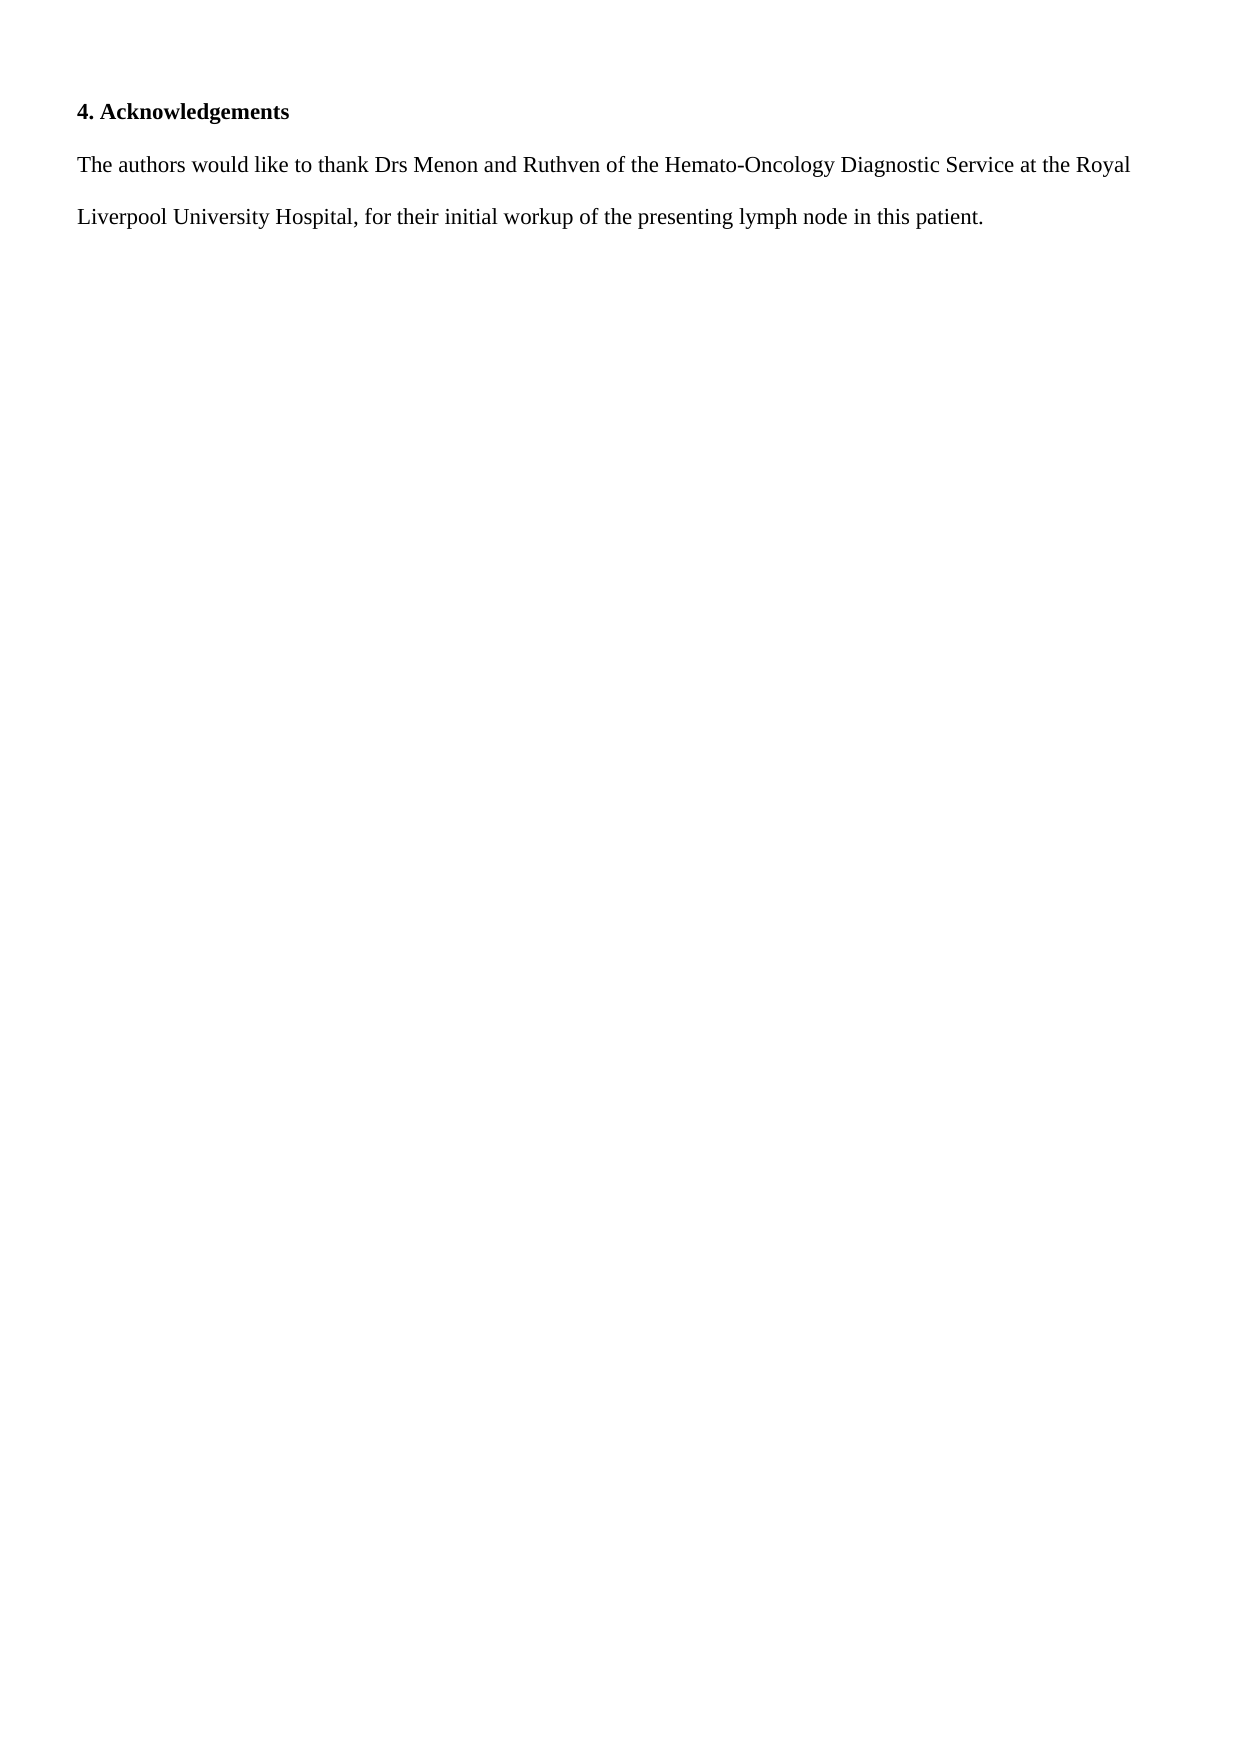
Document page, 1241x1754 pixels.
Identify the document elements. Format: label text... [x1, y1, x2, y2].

text The authors would like to thank Drs Menon and Ruthven of the Hemato-Oncology Diagnostic Service at the Royal Liverpool University Hospital, for their initial workup of the presenting lymph node in this patient. [77, 151, 1163, 230]
text 4. Acknowledgements [77, 98, 1163, 124]
